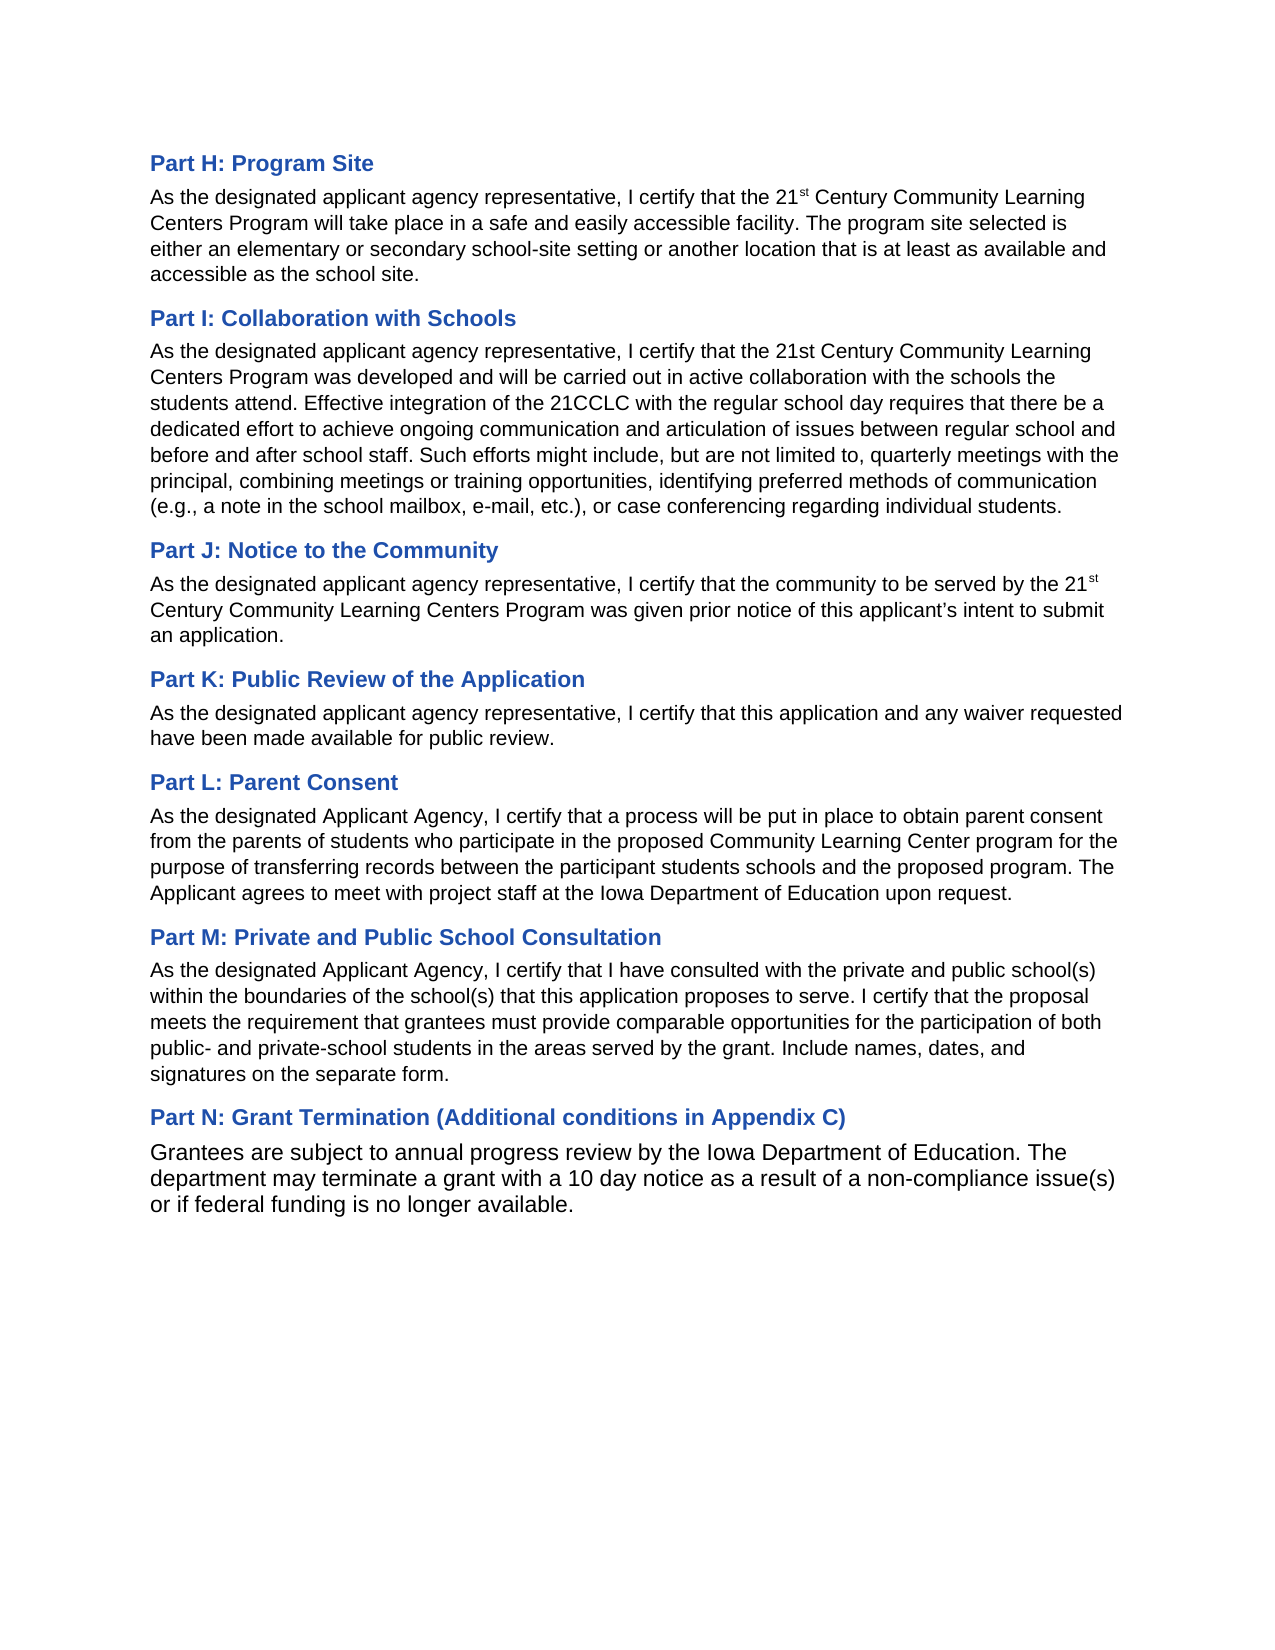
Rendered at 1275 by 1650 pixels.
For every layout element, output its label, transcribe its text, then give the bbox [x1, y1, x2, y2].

text Grantees are subject to annual progress review by the Iowa Department of Education. The department may terminate a grant with a 10 day notice as a result of a non-compliance issue(s) or if federal funding is no longer available. [150, 1139, 1125, 1218]
subtitle Part M: Private and Public School Consultation [150, 923, 1125, 950]
text As the designated applicant agency representative, I certify that the community to be served by the 21st Century Community Learning Centers Program was given prior notice of this applicant’s intent to submit an application. [150, 572, 1125, 647]
subtitle Part N: Grant Termination (Additional conditions in Appendix C) [150, 1104, 1125, 1130]
text As the designated Applicant Agency, I certify that I have consulted with the private and public school(s) within the boundaries of the school(s) that this application proposes to serve. I certify that the proposal meets the requirement that grantees must provide comparable opportunities for the participation of both public- and private-school students in the areas served by the grant. Include names, dates, and signatures on the separate form. [150, 958, 1125, 1085]
subtitle Part I: Collaboration with Schools [150, 305, 1125, 331]
subtitle Part L: Parent Consent [150, 769, 1125, 795]
text As the designated applicant agency representative, I certify that the 21st Century Community Learning Centers Program will take place in a safe and easily accessible facility. The program site selected is either an elementary or secondary school-site setting or another location that is at least as available and accessible as the school site. [150, 185, 1125, 286]
text As the designated applicant agency representative, I certify that this application and any waiver requested have been made available for public review. [150, 700, 1125, 750]
subtitle Part H: Program Site [150, 150, 1125, 176]
text As the designated Applicant Agency, I certify that a process will be put in place to obtain parent consent from the parents of students who participate in the proposed Community Learning Center program for the purpose of transferring records between the participant students schools and the proposed program. The Applicant agrees to meet with project staff at the Iowa Department of Education upon request. [150, 803, 1125, 905]
text As the designated applicant agency representative, I certify that the 21st Century Community Learning Centers Program was developed and will be carried out in active collaboration with the schools the students attend. Effective integration of the 21CCLC with the regular school day requires that there be a dedicated effort to achieve ongoing communication and articulation of issues between regular school and before and after school staff. Such efforts might include, but are not limited to, quarterly meetings with the principal, combining meetings or training opportunities, identifying preferred methods of communication (e.g., a note in the school mailbox, e-mail, etc.), or case conferencing regarding individual students. [150, 339, 1125, 518]
subtitle Part K: Public Review of the Application [150, 666, 1125, 692]
subtitle Part J: Notice to the Community [150, 537, 1125, 563]
